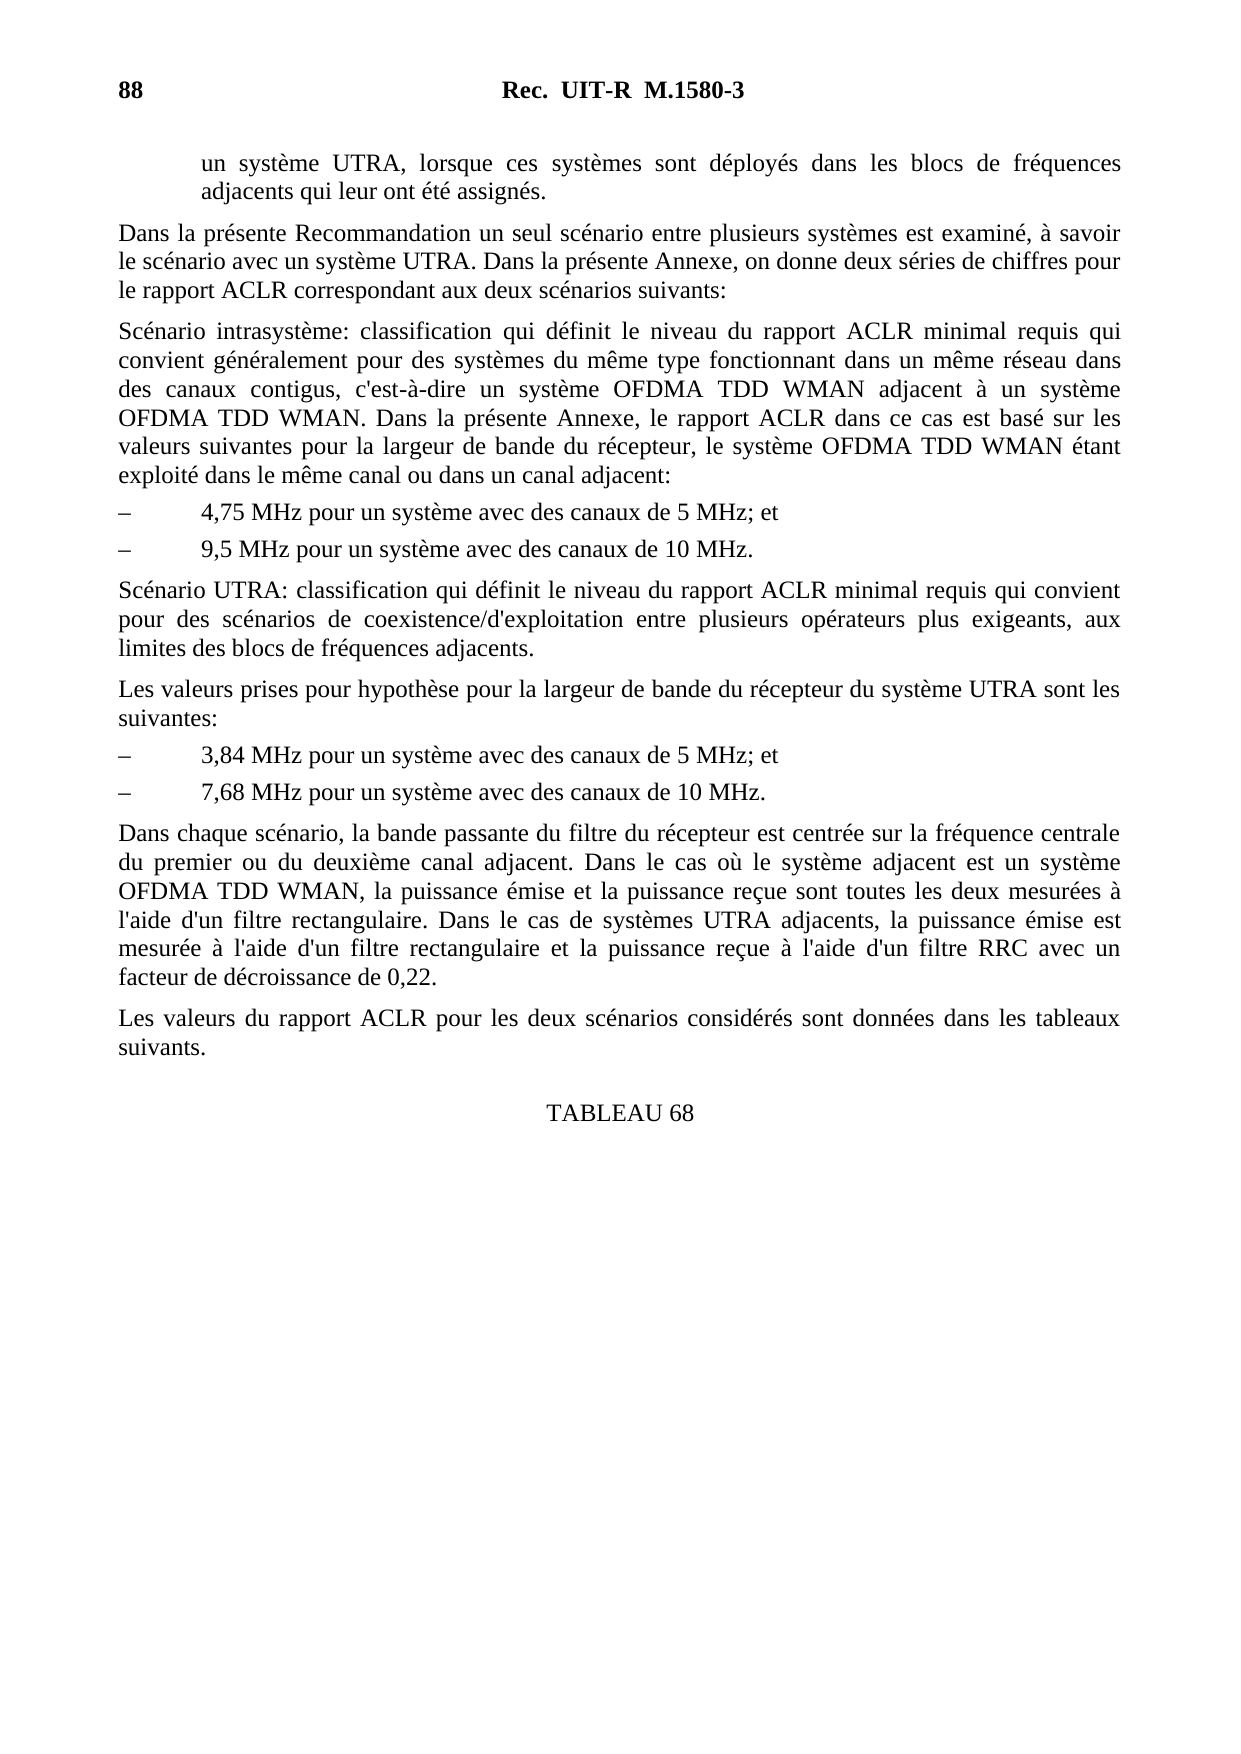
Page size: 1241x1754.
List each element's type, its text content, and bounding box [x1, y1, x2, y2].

text – 4,75 MHz pour un système avec des canaux de 5 MHz; et [118, 497, 1122, 526]
text Scénario UTRA: classification qui définit le niveau du rapport ACLR minimal requis qui convient pour des scénarios de coexistence/d'exploitation entre plusieurs opérateurs plus exigeants, aux limites des blocs de fréquences adjacents. [118, 576, 1122, 662]
text – 3,84 MHz pour un système avec des canaux de 5 MHz; et [118, 740, 1122, 769]
text Scénario intrasystème: classification qui définit le niveau du rapport ACLR minimal requis qui convient généralement pour des systèmes du même type fonctionnant dans un même réseau dans des canaux contigus, c'est-à-dire un système OFDMA TDD WMAN adjacent à un système OFDMA TDD WMAN. Dans la présente Annexe, le rapport ACLR dans ce cas est basé sur les valeurs suivantes pour la largeur de bande du récepteur, le système OFDMA TDD WMAN étant exploité dans le même canal ou dans un canal adjacent: [118, 316, 1122, 489]
text – 7,68 MHz pour un système avec des canaux de 10 MHz. [118, 777, 1122, 806]
text Les valeurs prises pour hypothèse pour la largeur de bande du récepteur du système UTRA sont les suivantes: [118, 674, 1122, 732]
text Les valeurs du rapport ACLR pour les deux scénarios considérés sont données dans les tableaux suivants. [118, 1003, 1122, 1061]
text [118, 148, 1122, 205]
text TABLEAU 68 [118, 1098, 1122, 1127]
text Dans la présente Recommandation un seul scénario entre plusieurs systèmes est examiné, à savoir le scénario avec un système UTRA. Dans la présente Annexe, on donne deux séries de chiffres pour le rapport ACLR correspondant aux deux scénarios suivants: [118, 218, 1122, 304]
text – 9,5 MHz pour un système avec des canaux de 10 MHz. [118, 534, 1122, 563]
text Dans chaque scénario, la bande passante du filtre du récepteur est centrée sur la fréquence centrale du premier ou du deuxième canal adjacent. Dans le cas où le système adjacent est un système OFDMA TDD WMAN, la puissance émise et la puissance reçue sont toutes les deux mesurées à l'aide d'un filtre rectangulaire. Dans le cas de systèmes UTRA adjacents, la puissance émise est mesurée à l'aide d'un filtre rectangulaire et la puissance reçue à l'aide d'un filtre RRC avec un facteur de décroissance de 0,22. [118, 818, 1122, 991]
